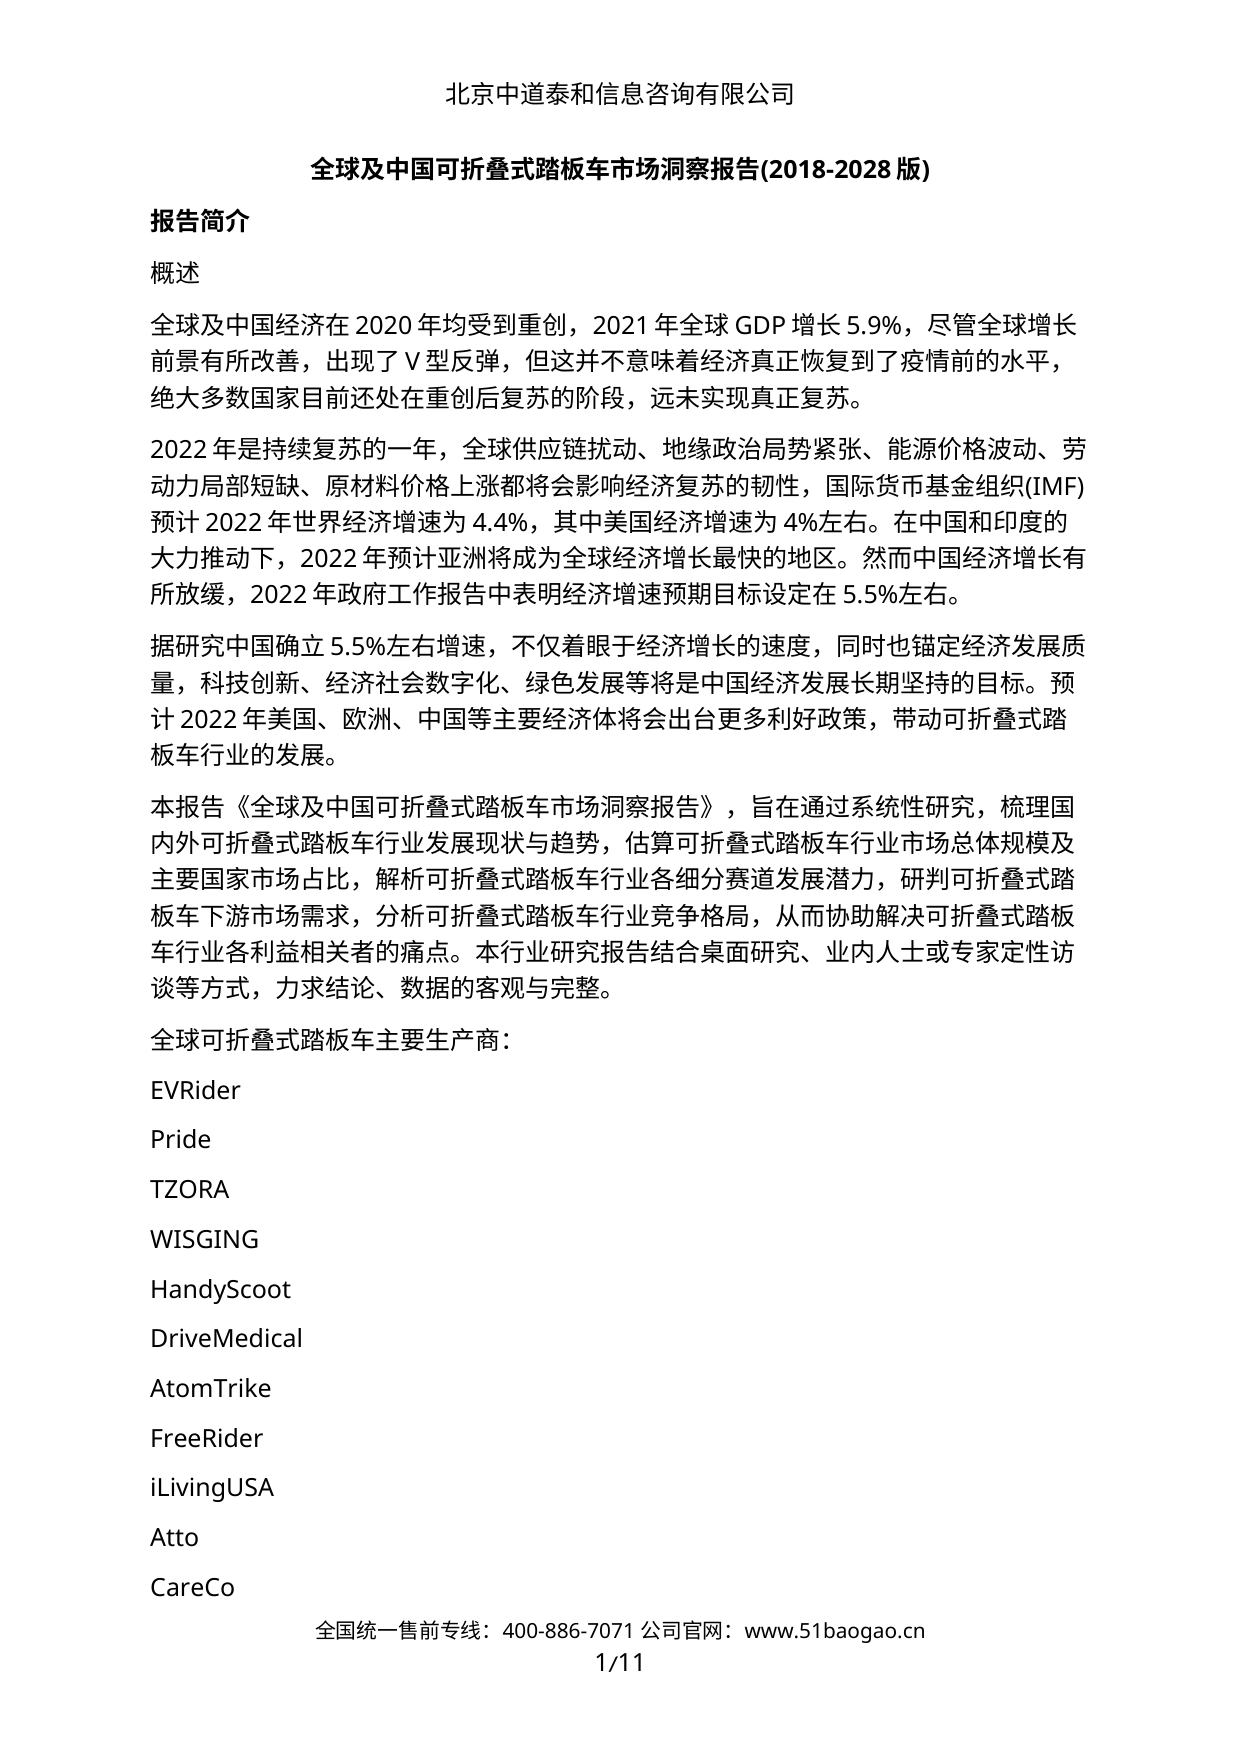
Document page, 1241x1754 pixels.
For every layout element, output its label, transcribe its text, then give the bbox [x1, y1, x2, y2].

text 概述 [150, 254, 1090, 290]
text DriveMedical [150, 1321, 1090, 1355]
text 据研究中国确立5.5%左右增速，不仅着眼于经济增长的速度，同时也锚定经济发展质量，科技创新、经济社会数字化、绿色发展等将是中国经济发展长期坚持的目标。预计2022年美国、欧洲、中国等主要经济体将会出台更多利好政策，带动可折叠式踏板车行业的发展。 [150, 627, 1090, 772]
text FreeRider [150, 1420, 1090, 1454]
text iLivingUSA [150, 1470, 1090, 1504]
text EVRider [150, 1072, 1090, 1107]
text 本报告《全球及中国可折叠式踏板车市场洞察报告》，旨在通过系统性研究，梳理国内外可折叠式踏板车行业发展现状与趋势，估算可折叠式踏板车行业市场总体规模及主要国家市场占比，解析可折叠式踏板车行业各细分赛道发展潜力，研判可折叠式踏板车下游市场需求，分析可折叠式踏板车行业竞争格局，从而协助解决可折叠式踏板车行业各利益相关者的痛点。本行业研究报告结合桌面研究、业内人士或专家定性访谈等方式，力求结论、数据的客观与完整。 [150, 787, 1090, 1005]
text WISGING [150, 1222, 1090, 1256]
text AtomTrike [150, 1371, 1090, 1405]
text TZORA [150, 1172, 1090, 1206]
text 2022年是持续复苏的一年，全球供应链扰动、地缘政治局势紧张、能源价格波动、劳动力局部短缺、原材料价格上涨都将会影响经济复苏的韧性，国际货币基金组织(IMF)预计2022年世界经济增速为4.4%，其中美国经济增速为4%左右。在中国和印度的大力推动下，2022年预计亚洲将成为全球经济增长最快的地区。然而中国经济增长有所放缓，2022年政府工作报告中表明经济增速预期目标设定在5.5%左右。 [150, 430, 1090, 611]
text Atto [150, 1520, 1090, 1554]
text 报告简介 [150, 202, 1090, 238]
text 全球及中国经济在2020年均受到重创，2021年全球GDP增长5.9%，尽管全球增长前景有所改善，出现了V型反弹，但这并不意味着经济真正恢复到了疫情前的水平，绝大多数国家目前还处在重创后复苏的阶段，远未实现真正复苏。 [150, 306, 1090, 414]
text HandyScoot [150, 1271, 1090, 1305]
text 全球及中国可折叠式踏板车市场洞察报告(2018-2028版) [150, 150, 1090, 186]
text 全球可折叠式踏板车主要生产商： [150, 1021, 1090, 1057]
text Pride [150, 1122, 1090, 1156]
text CareCo [150, 1569, 1090, 1603]
